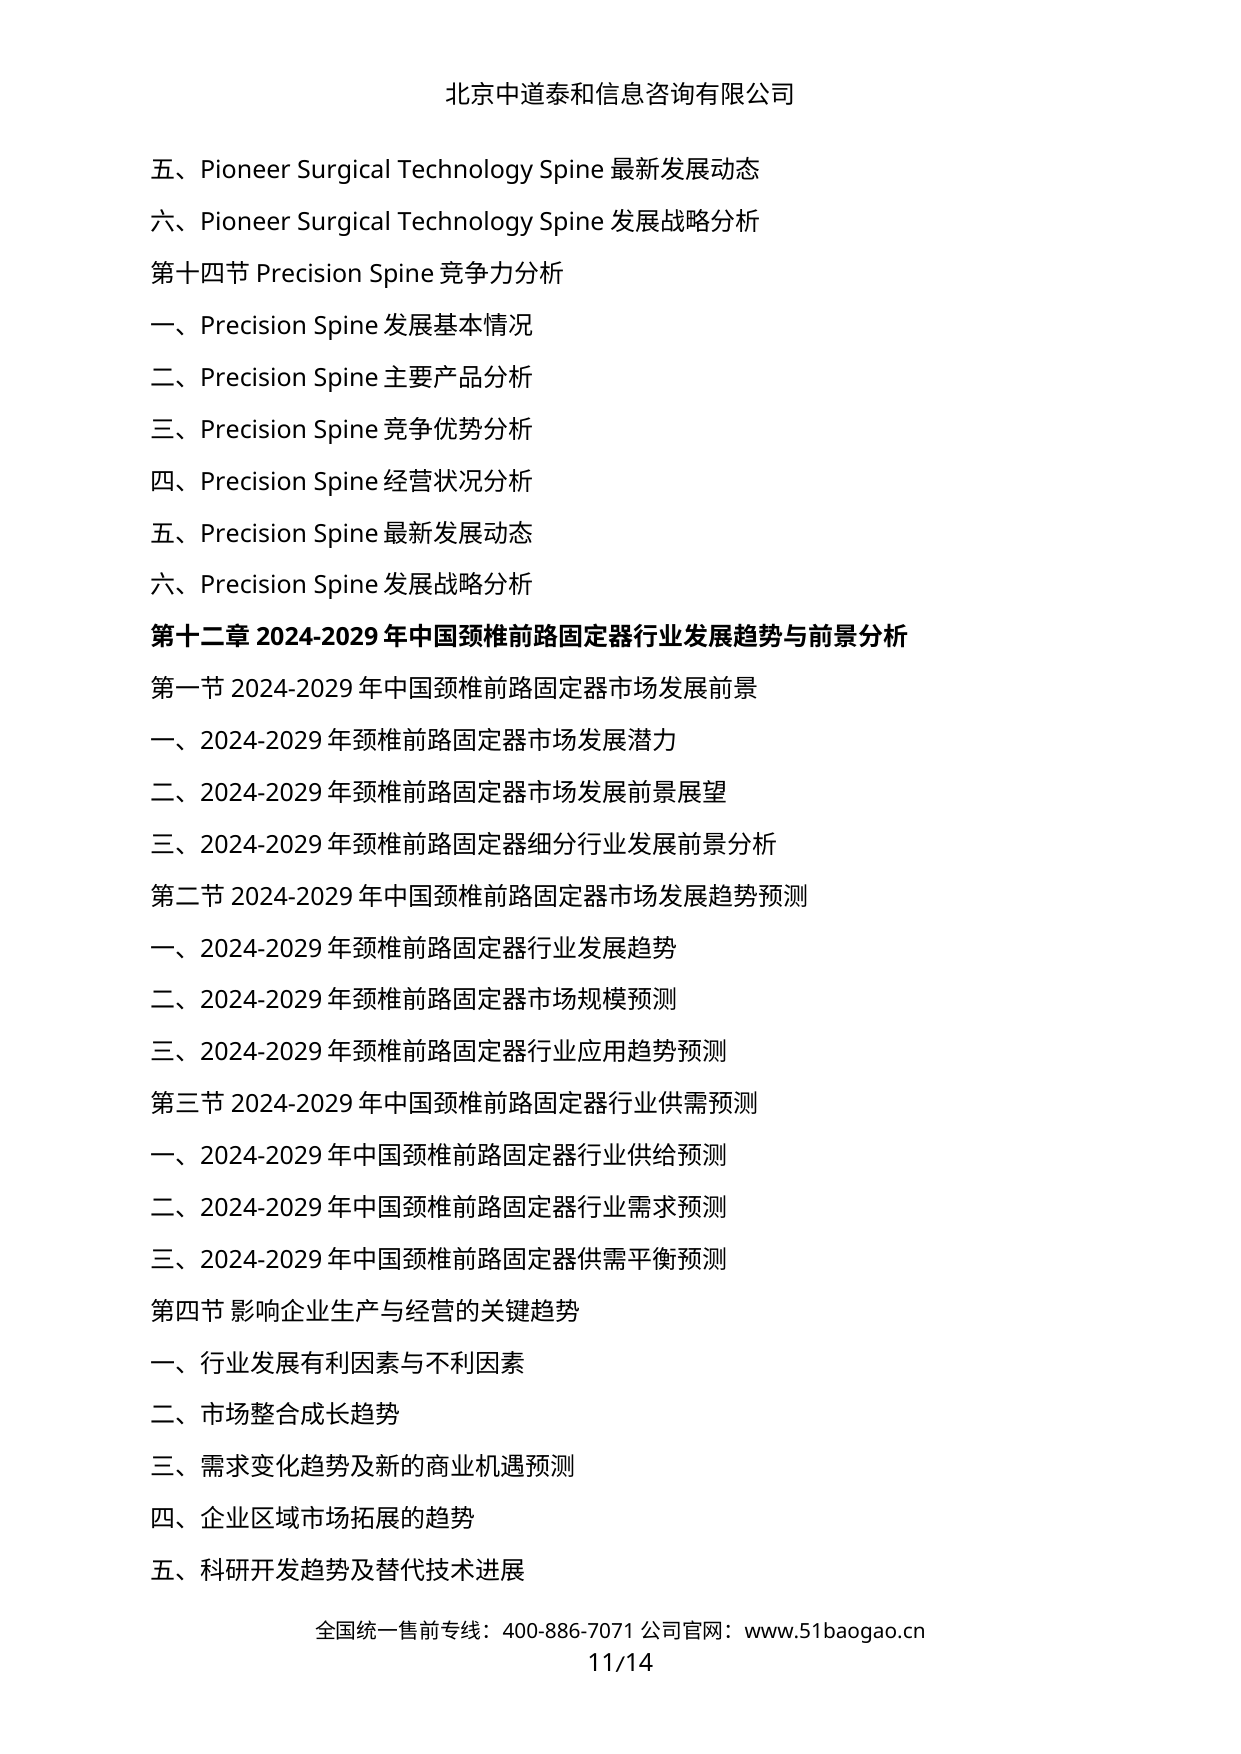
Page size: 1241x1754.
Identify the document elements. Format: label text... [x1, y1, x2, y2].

text 一、行业发展有利因素与不利因素 [150, 1343, 1090, 1379]
text 一、2024-2029年中国颈椎前路固定器行业供给预测 [150, 1136, 1090, 1172]
text 一、Precision Spine发展基本情况 [150, 306, 1090, 342]
text 二、Precision Spine主要产品分析 [150, 357, 1090, 394]
text 五、科研开发趋势及替代技术进展 [150, 1551, 1090, 1587]
text 三、2024-2029年中国颈椎前路固定器供需平衡预测 [150, 1239, 1090, 1276]
text 六、Pioneer Surgical Technology Spine发展战略分析 [150, 202, 1090, 238]
text 二、2024-2029年颈椎前路固定器市场规模预测 [150, 980, 1090, 1016]
text 三、2024-2029年颈椎前路固定器行业应用趋势预测 [150, 1032, 1090, 1068]
text 二、市场整合成长趋势 [150, 1395, 1090, 1431]
text 一、2024-2029年颈椎前路固定器行业发展趋势 [150, 928, 1090, 964]
text 第二节 2024-2029年中国颈椎前路固定器市场发展趋势预测 [150, 876, 1090, 912]
text 第十二章 2024-2029年中国颈椎前路固定器行业发展趋势与前景分析 [150, 617, 1090, 653]
text 三、2024-2029年颈椎前路固定器细分行业发展前景分析 [150, 824, 1090, 861]
text 三、Precision Spine竞争优势分析 [150, 409, 1090, 446]
text 第一节 2024-2029年中国颈椎前路固定器市场发展前景 [150, 669, 1090, 705]
text 四、Precision Spine经营状况分析 [150, 461, 1090, 497]
text 第四节 影响企业生产与经营的关键趋势 [150, 1291, 1090, 1327]
text 二、2024-2029年中国颈椎前路固定器行业需求预测 [150, 1187, 1090, 1224]
text 二、2024-2029年颈椎前路固定器市场发展前景展望 [150, 772, 1090, 809]
text 三、需求变化趋势及新的商业机遇预测 [150, 1447, 1090, 1483]
text 五、Precision Spine最新发展动态 [150, 513, 1090, 549]
text 五、Pioneer Surgical Technology Spine最新发展动态 [150, 150, 1090, 186]
text 一、2024-2029年颈椎前路固定器市场发展潜力 [150, 721, 1090, 757]
text 第三节 2024-2029年中国颈椎前路固定器行业供需预测 [150, 1084, 1090, 1120]
text 四、企业区域市场拓展的趋势 [150, 1499, 1090, 1535]
text 第十四节 Precision Spine竞争力分析 [150, 254, 1090, 290]
text 六、Precision Spine发展战略分析 [150, 565, 1090, 601]
